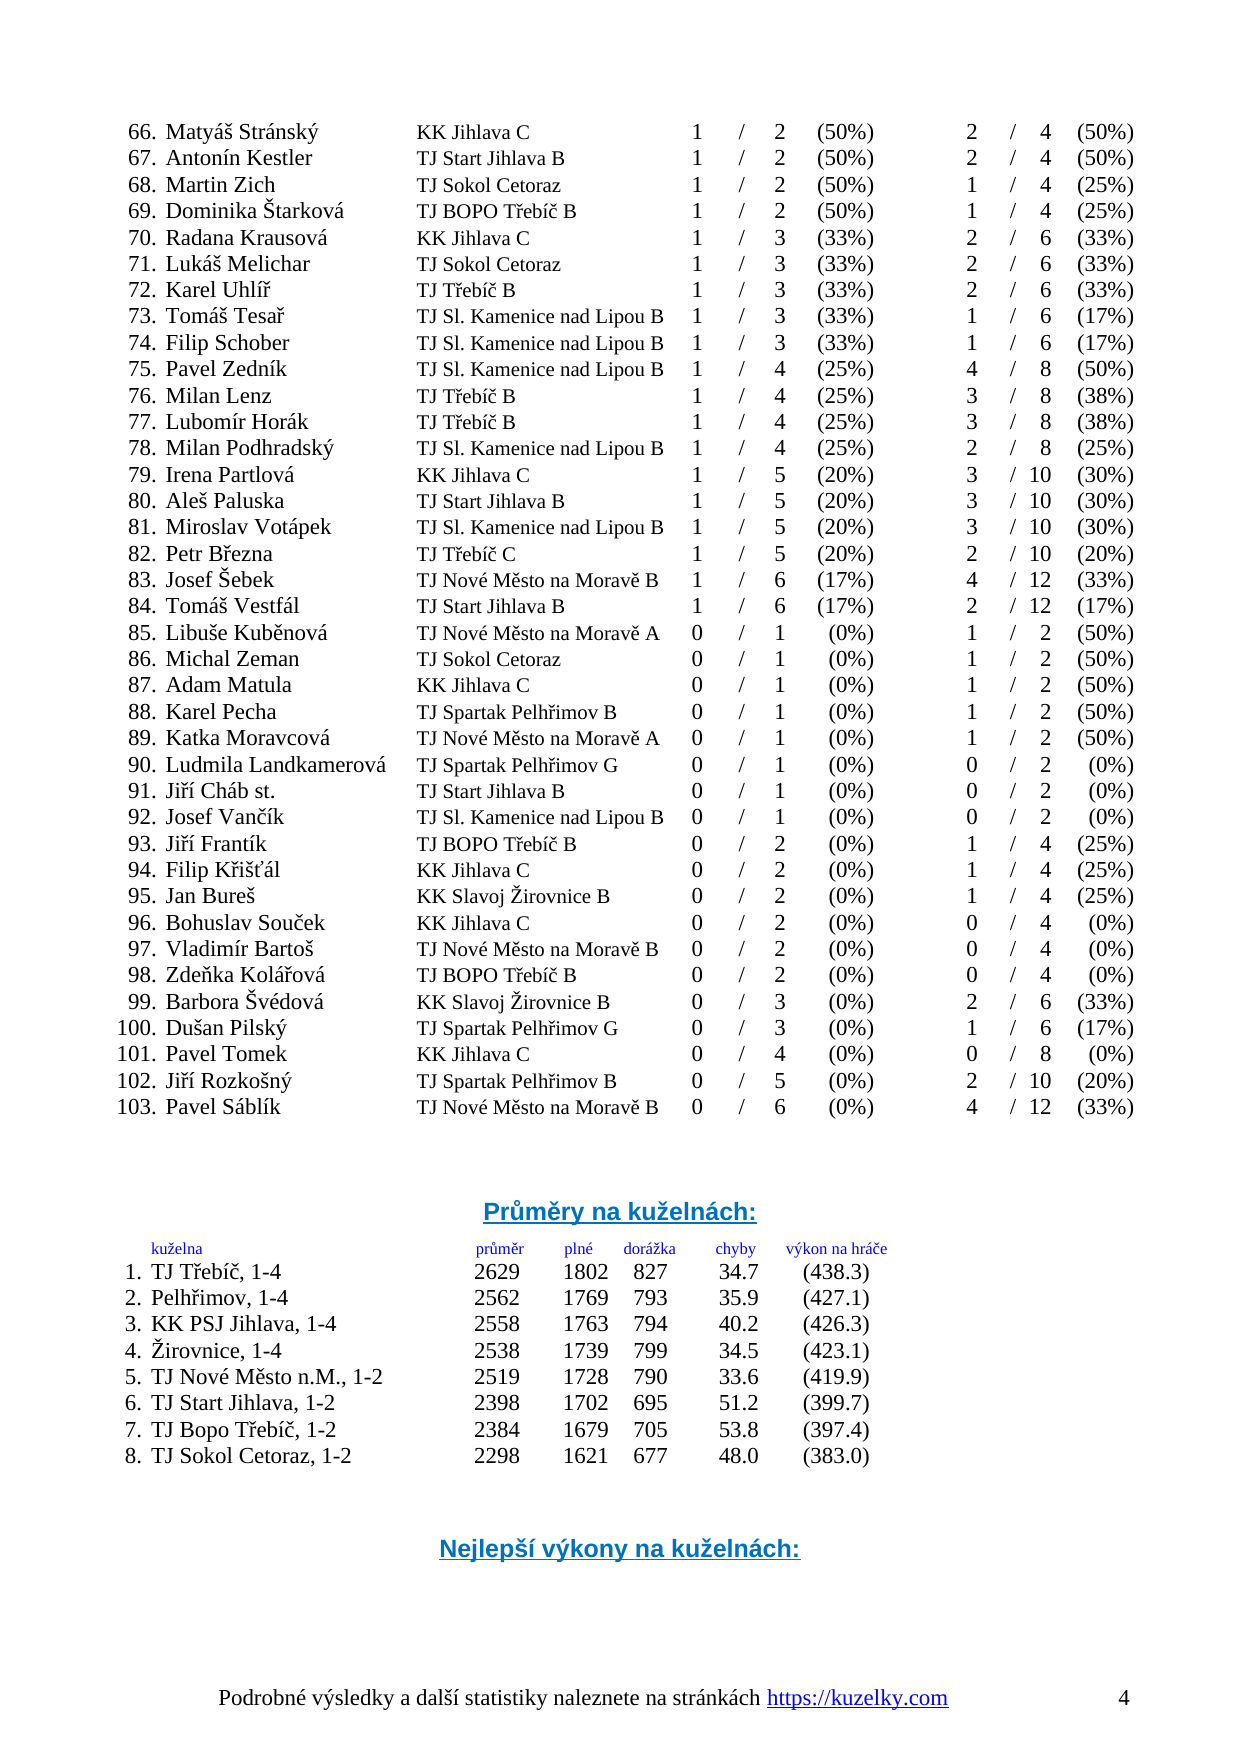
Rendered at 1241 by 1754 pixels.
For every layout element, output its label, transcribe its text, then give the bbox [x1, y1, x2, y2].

text 88. Karel Pecha TJ Spartak Pelhřimov B 0 / 1 (0%) 1 / 2 (50%) [106, 698, 1134, 724]
text 95. Jan Bureš KK Slavoj Žirovnice B 0 / 2 (0%) 1 / 4 (25%) [106, 882, 1134, 909]
text 91. Jiří Cháb st. TJ Start Jihlava B 0 / 1 (0%) 0 / 2 (0%) [106, 777, 1134, 803]
text 71. Lukáš Melichar TJ Sokol Cetoraz 1 / 3 (33%) 2 / 6 (33%) [106, 250, 1134, 276]
text 7. TJ Bopo Třebíč, 1-2 2384 1679 705 53.8 (397.4) [106, 1416, 1134, 1442]
text 84. Tomáš Vestfál TJ Start Jihlava B 1 / 6 (17%) 2 / 12 (17%) [106, 592, 1134, 619]
text 90. Ludmila Landkamerová TJ Spartak Pelhřimov G 0 / 1 (0%) 0 / 2 (0%) [106, 751, 1134, 777]
text 99. Barbora Švédová KK Slavoj Žirovnice B 0 / 3 (0%) 2 / 6 (33%) [106, 988, 1134, 1014]
text 66. Matyáš Stránský KK Jihlava C 1 / 2 (50%) 2 / 4 (50%) [106, 118, 1134, 144]
text 85. Libuše Kuběnová TJ Nové Město na Moravě A 0 / 1 (0%) 1 / 2 (50%) [106, 619, 1134, 645]
text 82. Petr Března TJ Třebíč C 1 / 5 (20%) 2 / 10 (20%) [106, 540, 1134, 566]
text 92. Josef Vančík TJ Sl. Kamenice nad Lipou B 0 / 1 (0%) 0 / 2 (0%) [106, 803, 1134, 830]
text 98. Zdeňka Kolářová TJ BOPO Třebíč B 0 / 2 (0%) 0 / 4 (0%) [106, 961, 1134, 988]
text 96. Bohuslav Souček KK Jihlava C 0 / 2 (0%) 0 / 4 (0%) [106, 909, 1134, 935]
text 8. TJ Sokol Cetoraz, 1-2 2298 1621 677 48.0 (383.0) [106, 1442, 1134, 1468]
text 1. TJ Třebíč, 1-4 2629 1802 827 34.7 (438.3) [106, 1258, 1134, 1284]
text 80. Aleš Paluska TJ Start Jihlava B 1 / 5 (20%) 3 / 10 (30%) [106, 487, 1134, 513]
text 73. Tomáš Tesař TJ Sl. Kamenice nad Lipou B 1 / 3 (33%) 1 / 6 (17%) [106, 303, 1134, 329]
text 86. Michal Zeman TJ Sokol Cetoraz 0 / 1 (0%) 1 / 2 (50%) [106, 645, 1134, 672]
text 76. Milan Lenz TJ Třebíč B 1 / 4 (25%) 3 / 8 (38%) [106, 382, 1134, 408]
text 2. Pelhřimov, 1-4 2562 1769 793 35.9 (427.1) [106, 1284, 1134, 1310]
text 97. Vladimír Bartoš TJ Nové Město na Moravě B 0 / 2 (0%) 0 / 4 (0%) [106, 935, 1134, 961]
text 5. TJ Nové Město n.M., 1-2 2519 1728 790 33.6 (419.9) [106, 1363, 1134, 1389]
text 79. Irena Partlová KK Jihlava C 1 / 5 (20%) 3 / 10 (30%) [106, 461, 1134, 487]
text 3. KK PSJ Jihlava, 1-4 2558 1763 794 40.2 (426.3) [106, 1310, 1134, 1337]
text 101. Pavel Tomek KK Jihlava C 0 / 4 (0%) 0 / 8 (0%) [106, 1041, 1134, 1067]
text 75. Pavel Zedník TJ Sl. Kamenice nad Lipou B 1 / 4 (25%) 4 / 8 (50%) [106, 355, 1134, 382]
text 70. Radana Krausová KK Jihlava C 1 / 3 (33%) 2 / 6 (33%) [106, 223, 1134, 250]
text 67. Antonín Kestler TJ Start Jihlava B 1 / 2 (50%) 2 / 4 (50%) [106, 144, 1134, 171]
text 78. Milan Podhradský TJ Sl. Kamenice nad Lipou B 1 / 4 (25%) 2 / 8 (25%) [106, 434, 1134, 461]
text 81. Miroslav Votápek TJ Sl. Kamenice nad Lipou B 1 / 5 (20%) 3 / 10 (30%) [106, 513, 1134, 540]
text 77. Lubomír Horák TJ Třebíč B 1 / 4 (25%) 3 / 8 (38%) [106, 408, 1134, 434]
text kuželna průměr plné dorážka chyby výkon na hráče [106, 1238, 1134, 1258]
text 69. Dominika Štarková TJ BOPO Třebíč B 1 / 2 (50%) 1 / 4 (25%) [106, 197, 1134, 223]
text 89. Katka Moravcová TJ Nové Město na Moravě A 0 / 1 (0%) 1 / 2 (50%) [106, 724, 1134, 751]
text 93. Jiří Frantík TJ BOPO Třebíč B 0 / 2 (0%) 1 / 4 (25%) [106, 830, 1134, 856]
text 72. Karel Uhlíř TJ Třebíč B 1 / 3 (33%) 2 / 6 (33%) [106, 276, 1134, 303]
text 83. Josef Šebek TJ Nové Město na Moravě B 1 / 6 (17%) 4 / 12 (33%) [106, 566, 1134, 592]
text 68. Martin Zich TJ Sokol Cetoraz 1 / 2 (50%) 1 / 4 (25%) [106, 171, 1134, 197]
text 87. Adam Matula KK Jihlava C 0 / 1 (0%) 1 / 2 (50%) [106, 672, 1134, 698]
text 74. Filip Schober TJ Sl. Kamenice nad Lipou B 1 / 3 (33%) 1 / 6 (17%) [106, 329, 1134, 355]
text 102. Jiří Rozkošný TJ Spartak Pelhřimov B 0 / 5 (0%) 2 / 10 (20%) [106, 1067, 1134, 1093]
text Nejlepší výkony na kuželnách: [94, 1534, 1145, 1562]
text 103. Pavel Sáblík TJ Nové Město na Moravě B 0 / 6 (0%) 4 / 12 (33%) [106, 1093, 1134, 1119]
text Průměry na kuželnách: [94, 1197, 1145, 1226]
text 6. TJ Start Jihlava, 1-2 2398 1702 695 51.2 (399.7) [106, 1389, 1134, 1416]
text 4. Žirovnice, 1-4 2538 1739 799 34.5 (423.1) [106, 1337, 1134, 1363]
text 94. Filip Křišťál KK Jihlava C 0 / 2 (0%) 1 / 4 (25%) [106, 856, 1134, 882]
text 100. Dušan Pilský TJ Spartak Pelhřimov G 0 / 3 (0%) 1 / 6 (17%) [106, 1014, 1134, 1041]
